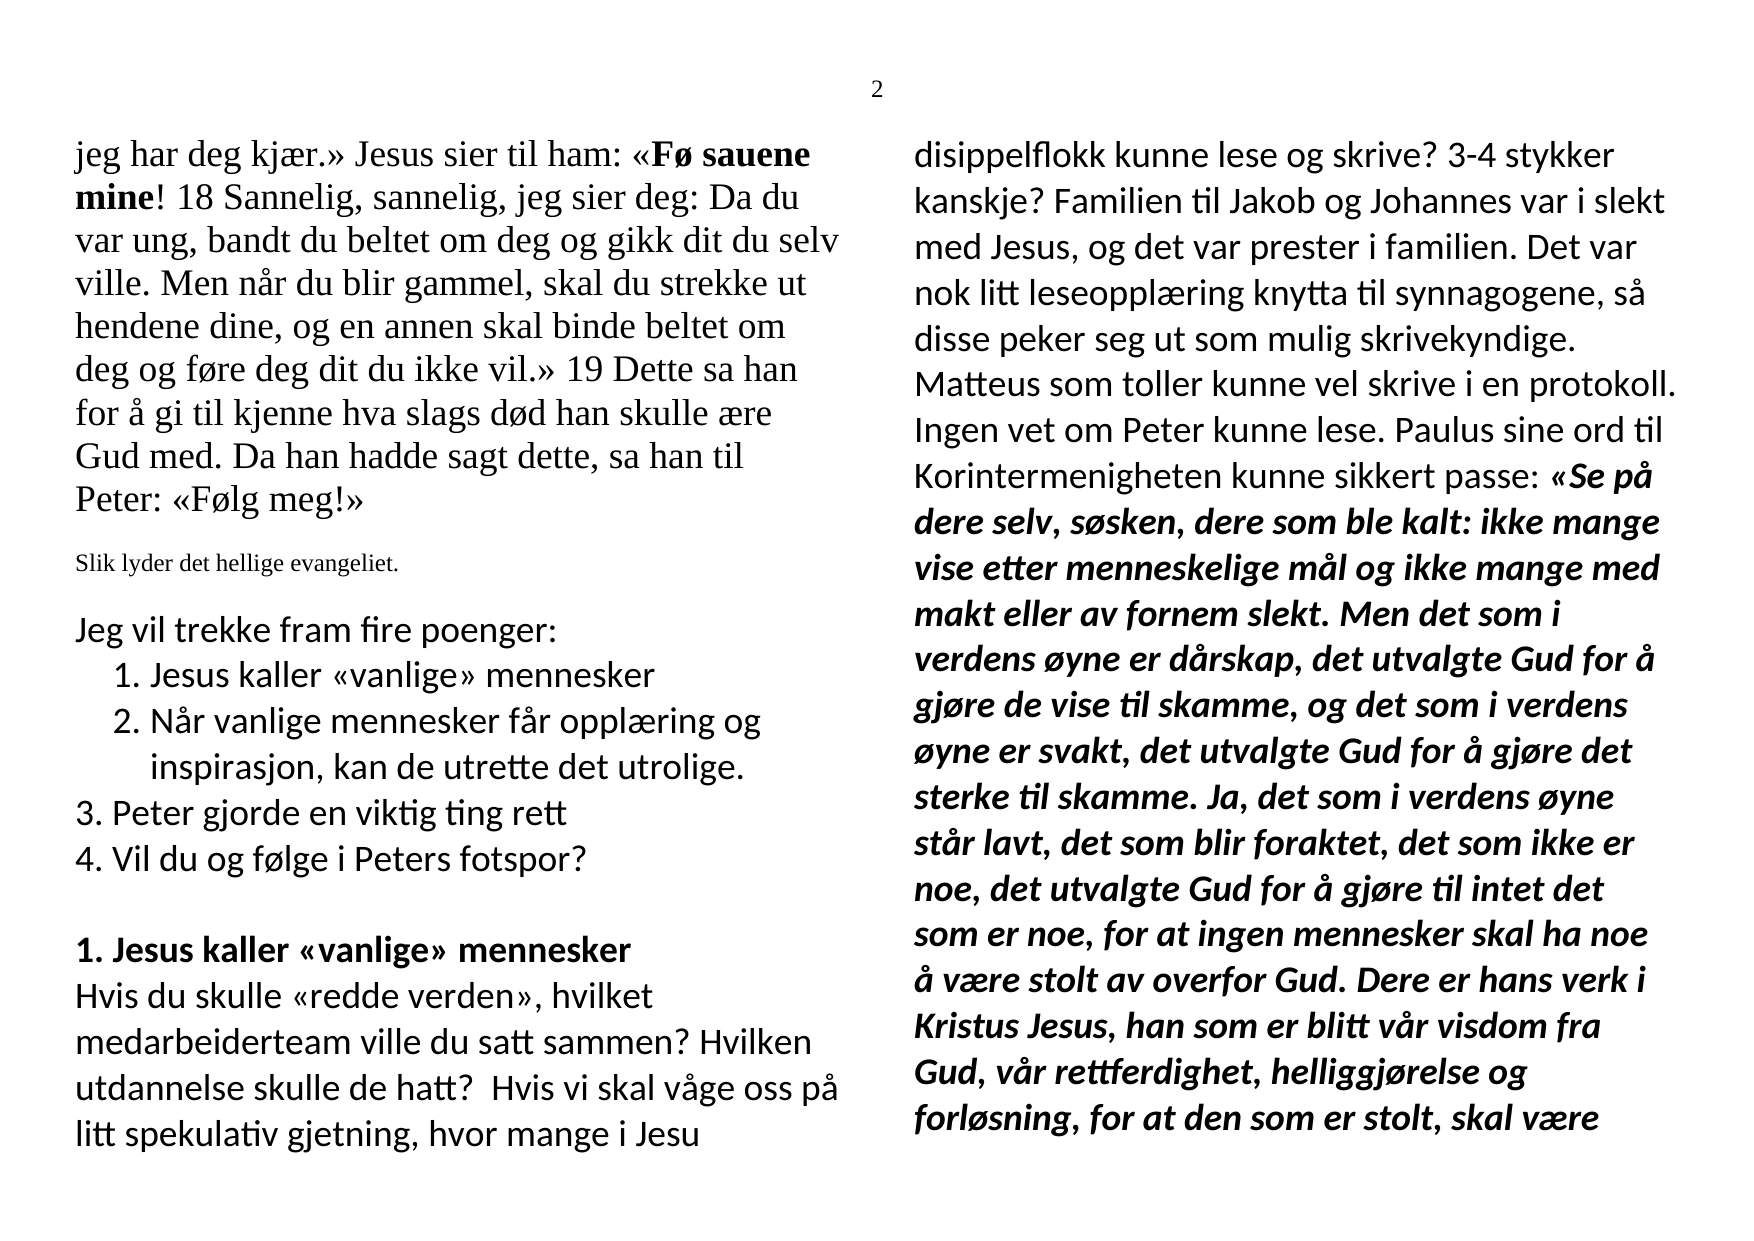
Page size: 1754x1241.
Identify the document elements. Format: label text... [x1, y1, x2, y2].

list Når vanlige mennesker får opplæring og inspirasjon, kan de utrette det utrolige. [112, 697, 840, 789]
text 1. Jesus kaller «vanlige» mennesker [75, 926, 840, 972]
text Slik lyder det hellige evangeliet. [75, 548, 840, 577]
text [75, 972, 840, 1156]
text 3. Peter gjorde en viktig ting rett [75, 789, 840, 835]
list Jesus kaller «vanlige» mennesker [112, 651, 840, 697]
text 4. Vil du og følge i Peters fotspor? [75, 835, 840, 881]
text Jeg vil trekke fram fire poenger: [75, 606, 840, 651]
